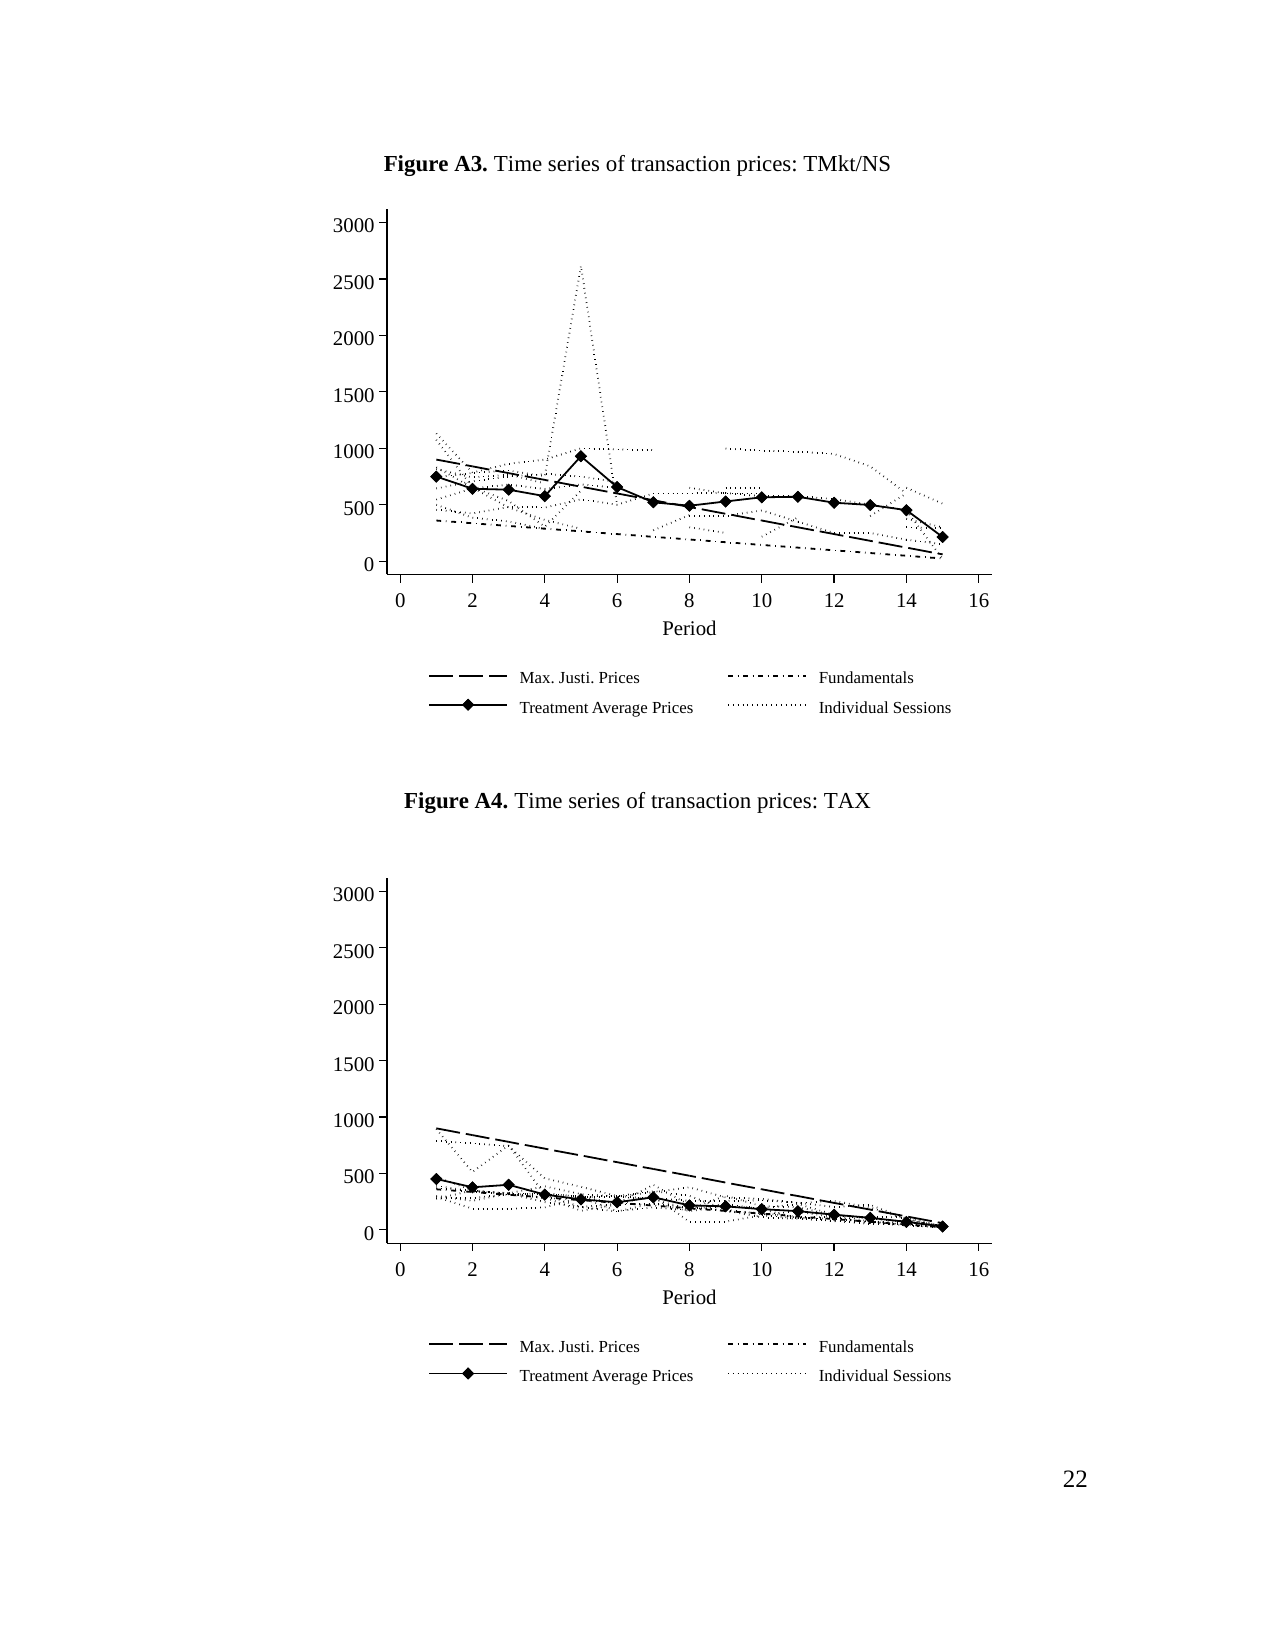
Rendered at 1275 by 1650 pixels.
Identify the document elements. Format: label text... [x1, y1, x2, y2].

text Figure A3. Time series of transaction prices: TMkt/NS [187, 150, 1087, 176]
text Figure A4. Time series of transaction prices: TAX [187, 787, 1087, 814]
